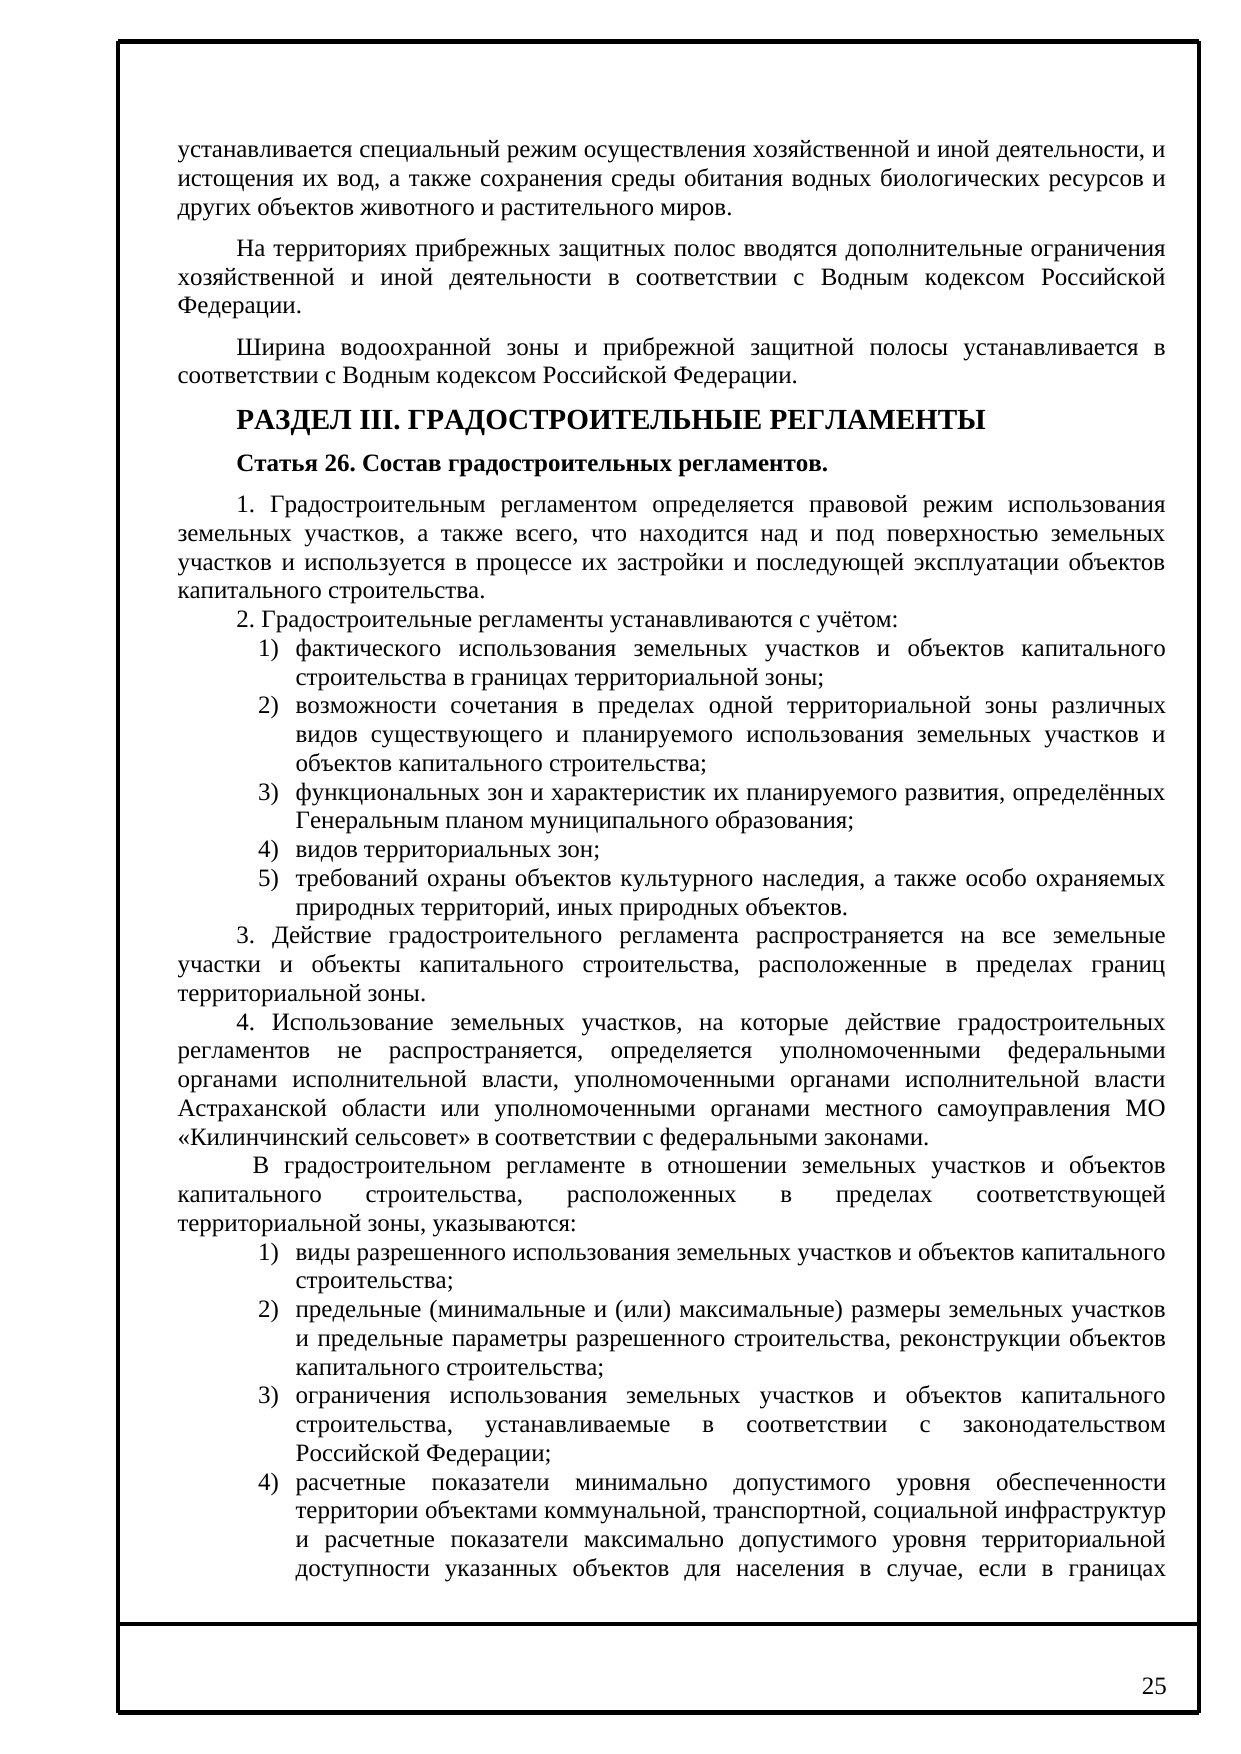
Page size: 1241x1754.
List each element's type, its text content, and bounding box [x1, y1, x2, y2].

text На территориях прибрежных защитных полос вводятся дополнительные ограничения хозяйственной и иной деятельности в соответствии с Водным кодексом Российской Федерации. [177, 233, 1167, 319]
text 2. Градостроительные регламенты устанавливаются с учётом: [177, 604, 1167, 633]
list фактического использования земельных участков и объектов капитального строительства в границах территориальной зоны; [258, 633, 1167, 690]
text Ширина водоохранной зоны и прибрежной защитной полосы устанавливается в соответствии с Водным кодексом Российской Федерации. [177, 332, 1167, 389]
list виды разрешенного использования земельных участков и объектов капитального строительства; [258, 1237, 1167, 1294]
text 4. Использование земельных участков, на которые действие градостроительных регламентов не распространяется, определяется уполномоченными федеральными органами исполнительной власти, уполномоченными органами исполнительной власти Астраханской области или уполномоченными органами местного самоуправления МО «Килинчинский сельсовет» в соответствии с федеральными законами. [177, 1007, 1167, 1150]
list возможности сочетания в пределах одной территориальной зоны различных видов существующего и планируемого использования земельных участков и объектов капитального строительства; [258, 690, 1167, 777]
subtitle Статья 26. Состав градостроительных регламентов. [177, 448, 1167, 477]
text В градостроительном регламенте в отношении земельных участков и объектов капитального строительства, расположенных в пределах соответствующей территориальной зоны, указываются: [177, 1150, 1167, 1237]
list ограничения использования земельных участков и объектов капитального строительства, устанавливаемые в соответствии с законодательством Российской Федерации; [258, 1380, 1167, 1467]
subtitle РАЗДЕЛ III. ГРАДОСТРОИТЕЛЬНЫЕ РЕГЛАМЕНТЫ [236, 402, 1167, 435]
text 3. Действие градостроительного регламента распространяется на все земельные участки и объекты капитального строительства, расположенные в пределах границ территориальной зоны. [177, 920, 1167, 1007]
list требований охраны объектов культурного наследия, а также особо охраняемых природных территорий, иных природных объектов. [258, 863, 1167, 920]
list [258, 1467, 1167, 1582]
text 1. Градостроительным регламентом определяется правовой режим использования земельных участков, а также всего, что находится над и под поверхностью земельных участков и используется в процессе их застройки и последующей эксплуатации объектов капитального строительства. [177, 489, 1167, 604]
list видов территориальных зон; [258, 834, 1167, 863]
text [177, 134, 1167, 221]
list функциональных зон и характеристик их планируемого развития, определённых Генеральным планом муниципального образования; [258, 777, 1167, 834]
list предельные (минимальные и (или) максимальные) размеры земельных участков и предельные параметры разрешенного строительства, реконструкции объектов капитального строительства; [258, 1294, 1167, 1380]
